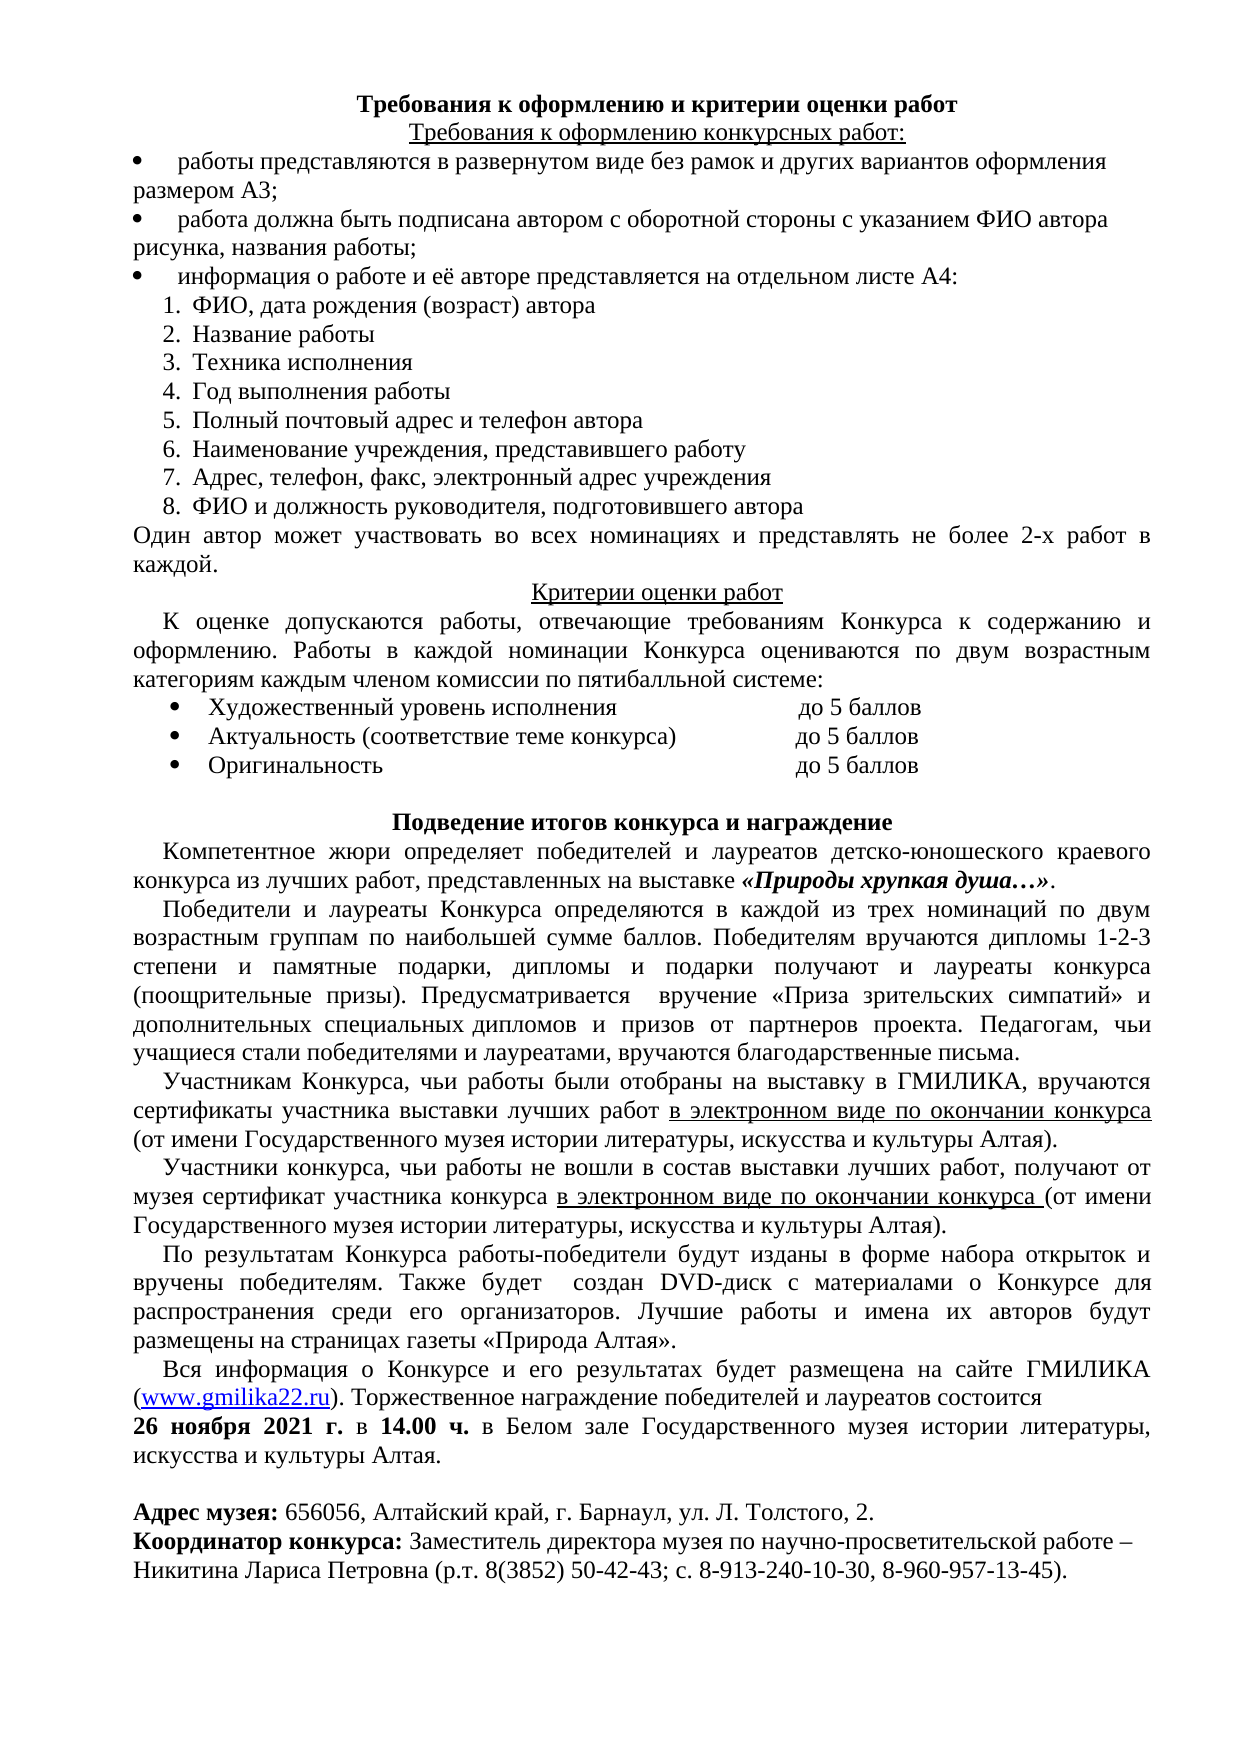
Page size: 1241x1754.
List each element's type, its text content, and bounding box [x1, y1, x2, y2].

list Год выполнения работы [133, 376, 1152, 405]
list Название работы [133, 319, 1152, 347]
text Участники конкурса, чьи работы не вошли в состав выставки лучших работ, получают от музея сертификат участника конкурса в электронном виде по окончании конкурса (от имени Государственного музея истории литературы, искусства и культуры Алтая). [133, 1152, 1152, 1239]
list работа должна быть подписана автором с оборотной стороны с указанием ФИО автора рисунка, названия работы; [133, 204, 1152, 261]
text Требования к оформлению и критерии оценки работ [133, 89, 1152, 117]
list Требования к оформлению конкурсных работ: [133, 117, 1152, 146]
list Художественный уровень исполнения до 5 баллов [170, 692, 1152, 721]
list ФИО, дата рождения (возраст) автора [133, 290, 1152, 319]
list Наименование учреждения, представившего работу [133, 434, 1152, 462]
text Адрес музея: 656056, Алтайский край, г. Барнаул, ул. Л. Толстого, 2. Координатор конкурса: Заместитель директора музея по научно-просветительской работе – Никитина Лариса Петровна (р.т. 8(3852) 50-42-43; с. 8-913-240-10-30, 8-960-957-13-45). [133, 1497, 1152, 1584]
text Вся информация о Конкурсе и его результатах будет размещена на сайте ГМИЛИКА (www.gmilika22.ru). Торжественное награждение победителей и лауреатов состоится [133, 1354, 1152, 1411]
list работы представляются в развернутом виде без рамок и других вариантов оформления размером А3; [133, 146, 1152, 204]
list Полный почтовый адрес и телефон автора [133, 405, 1152, 434]
list ФИО и должность руководителя, подготовившего автора [133, 491, 1152, 520]
text К оценке допускаются работы, отвечающие требованиям Конкурса к содержанию и оформлению. Работы в каждой номинации Конкурса оцениваются по двум возрастным категориям каждым членом комиссии по пятибалльной системе: [133, 606, 1152, 692]
text Участникам Конкурса, чьи работы были отобраны на выставку в ГМИЛИКА, вручаются сертификаты участника выставки лучших работ в электронном виде по окончании конкурса (от имени Государственного музея истории литературы, искусства и культуры Алтая). [133, 1066, 1152, 1152]
text Критерии оценки работ [133, 577, 1152, 606]
text Компетентное жюри определяет победителей и лауреатов детско-юношеского краевого конкурса из лучших работ, представленных на выставке «Природы хрупкая душа…». [133, 836, 1152, 894]
list Актуальность (соответствие теме конкурса) до 5 баллов [170, 721, 1152, 750]
text Победители и лауреаты Конкурса определяются в каждой из трех номинаций по двум возрастным группам по наибольшей сумме баллов. Победителям вручаются дипломы 1-2-3 степени и памятные подарки, дипломы и подарки получают и лауреаты конкурса (поощрительные призы). Предусматривается вручение «Приза зрительских симпатий» и дополнительных специальных дипломов и призов от партнеров проекта. Педагогам, чьи учащиеся стали победителями и лауреатами, вручаются благодарственные письма. [133, 894, 1152, 1066]
text Один автор может участвовать во всех номинациях и представлять не более 2-х работ в каждой. [133, 520, 1152, 577]
list Техника исполнения [133, 347, 1152, 376]
list информация о работе и её авторе представляется на отдельном листе А4: [133, 261, 1152, 290]
list Оригинальность до 5 баллов [170, 750, 1152, 779]
list Адрес, телефон, факс, электронный адрес учреждения [133, 462, 1152, 491]
text 26 ноября 2021 г. в 14.00 ч. в Белом зале Государственного музея истории литературы, искусства и культуры Алтая. [133, 1411, 1152, 1469]
text По результатам Конкурса работы-победители будут изданы в форме набора открыток и вручены победителям. Также будет создан DVD-диск с материалами о Конкурсе для распространения среди его организаторов. Лучшие работы и имена их авторов будут размещены на страницах газеты «Природа Алтая». [133, 1239, 1152, 1354]
text Подведение итогов конкурса и награждение [133, 779, 1152, 836]
